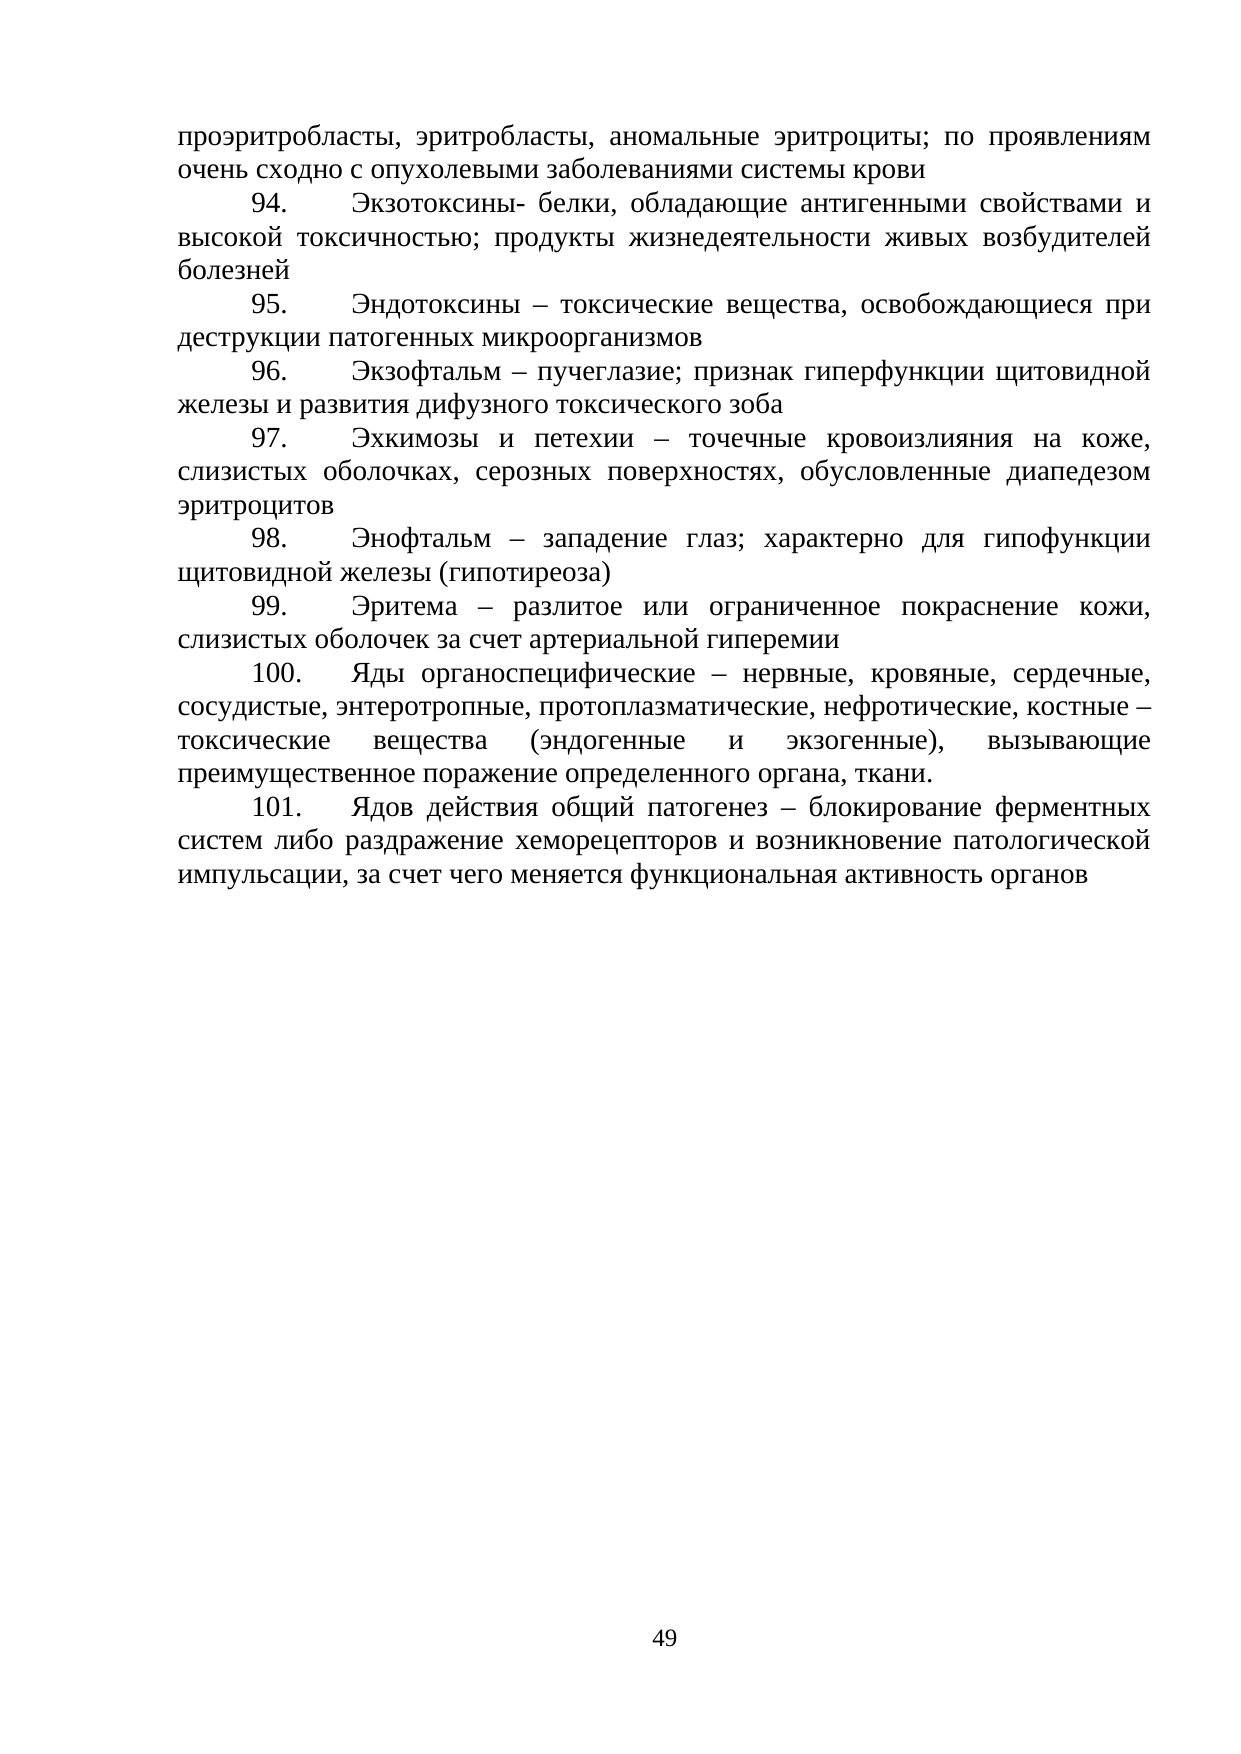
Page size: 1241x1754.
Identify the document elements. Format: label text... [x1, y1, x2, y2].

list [177, 118, 1152, 185]
list Экзофтальм – пучеглазие; признак гиперфункции щитовидной железы и развития дифузного токсического зоба [177, 353, 1152, 420]
list Эндотоксины – токсические вещества, освобождающиеся при деструкции патогенных микроорганизмов [177, 286, 1152, 353]
list Эхкимозы и петехии – точечные кровоизлияния на коже, слизистых оболочках, серозных поверхностях, обусловленные диапедезом эритроцитов [177, 420, 1152, 521]
list Яды органоспецифические – нервные, кровяные, сердечные, сосудистые, энтеротропные, протоплазматические, нефротические, костные – токсические вещества (эндогенные и экзогенные), вызывающие преимущественное поражение определенного органа, ткани. [177, 655, 1152, 789]
list Ядов действия общий патогенез – блокирование ферментных систем либо раздражение хеморецепторов и возникновение патологической импульсации, за счет чего меняется функциональная активность органов [177, 789, 1152, 889]
list Энофтальм – западение глаз; характерно для гипофункции щитовидной железы (гипотиреоза) [177, 521, 1152, 588]
list Эритема – разлитое или ограниченное покраснение кожи, слизистых оболочек за счет артериальной гиперемии [177, 588, 1152, 655]
list Экзотоксины- белки, обладающие антигенными свойствами и высокой токсичностью; продукты жизнедеятельности живых возбудителей болезней [177, 185, 1152, 286]
